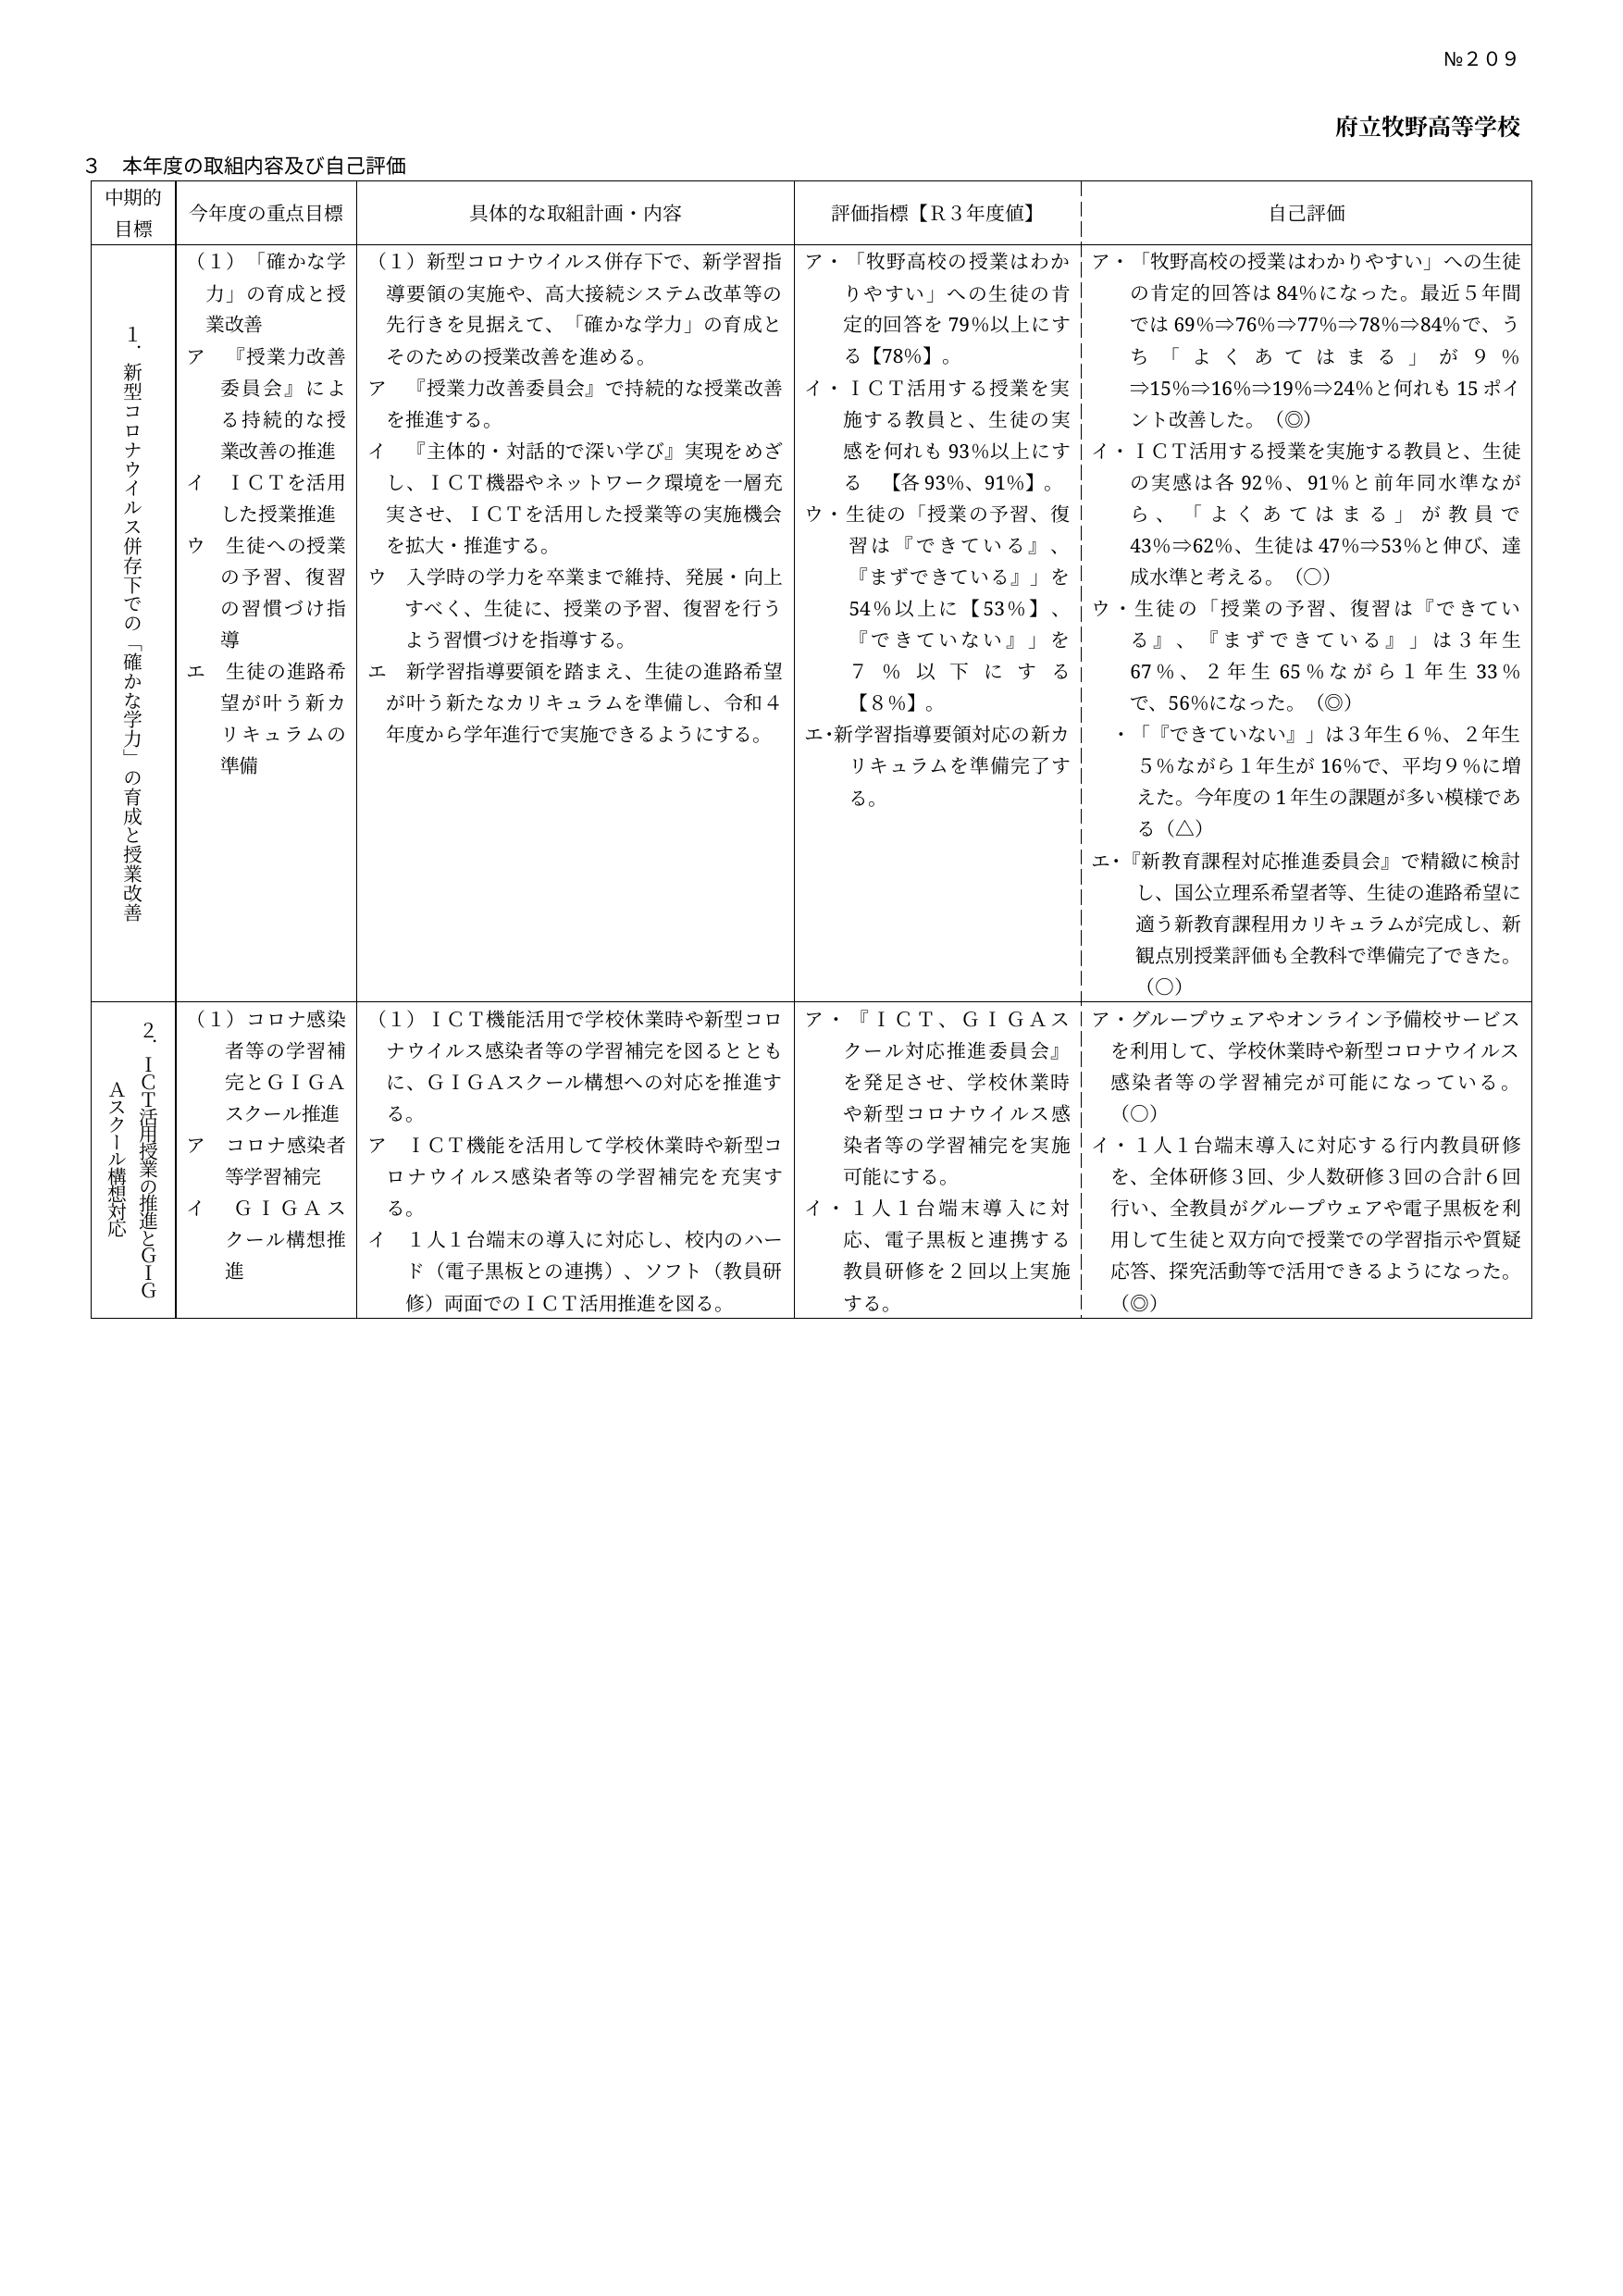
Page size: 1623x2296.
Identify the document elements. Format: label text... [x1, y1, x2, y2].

table_cell （１）コロナ感染者等の学習補完とＧＩＧＡスクール推進 ア コロナ感染者等学習補完 イ ＧＩＧＡスクール構想推進 [177, 1002, 356, 1318]
table_cell （１）ＩＣＴ機能活用で学校休業時や新型コロナウイルス感染者等の学習補完を図るとともに、ＧＩＧＡスクール構想への対応を推進する。 ア ＩＣＴ機能を活用して学校休業時や新型コロナウイルス感染者等の学習補完を充実する。 イ １人１台端末の導入に対応し、校内のハード（電子黒板との連携）、ソフト（教員研修）両面でのＩＣＴ活用推進を図る。 [357, 1002, 794, 1318]
table_header 自己評価 [1081, 181, 1531, 244]
table_cell ア・「牧野高校の授業はわかりやすい」への生徒の肯定的回答は84％になった。最近５年間では69％⇒76％⇒77％⇒78％⇒84％で、うち「よくあてはまる」が９％⇒15％⇒16％⇒19％⇒24％と何れも15ポイント改善した。（◎） イ・ＩＣＴ活用する授業を実施する教員と、生徒の実感は各92％、91％と前年同水準ながら、「よくあてはまる」が教員で43％⇒62％、生徒は47％⇒53％と伸び、達成水準と考える。（○） ウ・生徒の「授業の予習、復習は『できている』、『まずできている』」は３年生67％、２年生65％ながら１年生33％で、56％になった。（◎） ・「『できていない』」は３年生６％、２年生５％ながら１年生が16％で、平均９％に増えた。今年度の1年生の課題が多い模様である（△） エ･『新教育課程対応推進委員会』で精緻に検討し、国公立理系希望者等、生徒の進路希望に適う新教育課程用カリキュラムが完成し、新観点別授業評価も全教科で準備完了できた。（○） [1081, 245, 1531, 1001]
table_header 評価指標【Ｒ３年度値】 [795, 181, 1081, 244]
text ３ 本年度の取組内容及び自己評価 [82, 149, 1541, 180]
table_cell ア・『ＩＣＴ、ＧＩＧＡスクール対応推進委員会』を発足させ、学校休業時や新型コロナウイルス感染者等の学習補完を実施可能にする。 イ・１人１台端末導入に対応、電子黒板と連携する教員研修を２回以上実施する。 [795, 1002, 1081, 1318]
table_cell （１）新型コロナウイルス併存下で、新学習指導要領の実施や、高大接続システム改革等の先行きを見据えて、「確かな学力」の育成とそのための授業改善を進める。 ア 『授業力改善委員会』で持続的な授業改善を推進する。 イ 『主体的・対話的で深い学び』実現をめざし、ＩＣＴ機器やネットワーク環境を一層充実させ、ＩＣＴを活用した授業等の実施機会を拡大・推進する。 ウ 入学時の学力を卒業まで維持、発展・向上すべく、生徒に、授業の予習、復習を行うよう習慣づけを指導する。 エ 新学習指導要領を踏まえ、生徒の進路希望が叶う新たなカリキュラムを準備し、令和４年度から学年進行で実施できるようにする。 [357, 245, 794, 1001]
table_header 中期的 目標 [92, 181, 175, 244]
table_cell １．新型コロナウイルス併存下での「確かな学力」の育成と授業改善 [92, 245, 175, 1001]
table_cell ア・グループウェアやオンライン予備校サービスを利用して、学校休業時や新型コロナウイルス感染者等の学習補完が可能になっている。（○） イ・１人１台端末導入に対応する行内教員研修を、全体研修３回、少人数研修３回の合計６回行い、全教員がグループウェアや電子黒板を利用して生徒と双方向で授業での学習指示や質疑応答、探究活動等で活用できるようになった。（◎） [1081, 1002, 1531, 1318]
table_cell （１）「確かな学力」の育成と授業改善 ア 『授業力改善委員会』による持続的な授業改善の推進 イ ＩＣＴを活用した授業推進 ウ 生徒への授業の予習、復習の習慣づけ指導 エ 生徒の進路希望が叶う新カリキュラムの準備 [177, 245, 356, 1001]
table_header 今年度の重点目標 [177, 181, 356, 244]
table_cell ア・「牧野高校の授業はわかりやすい」への生徒の肯定的回答を79％以上にする【78％】。 イ・ＩＣＴ活用する授業を実施する教員と、生徒の実感を何れも93％以上にする 【各93％、91％】。 ウ・生徒の「授業の予習、復習は『できている』、『まずできている』」を54％以上に【53％】、『できていない』」を７％以下にする【８％】。 エ･新学習指導要領対応の新カリキュラムを準備完了する。 [795, 245, 1081, 1001]
table_header 具体的な取組計画・内容 [357, 181, 794, 244]
table_cell ２．ＩＣＴ活用授業の推進とＧＩＧＡスクール構想対応 [92, 1002, 175, 1318]
